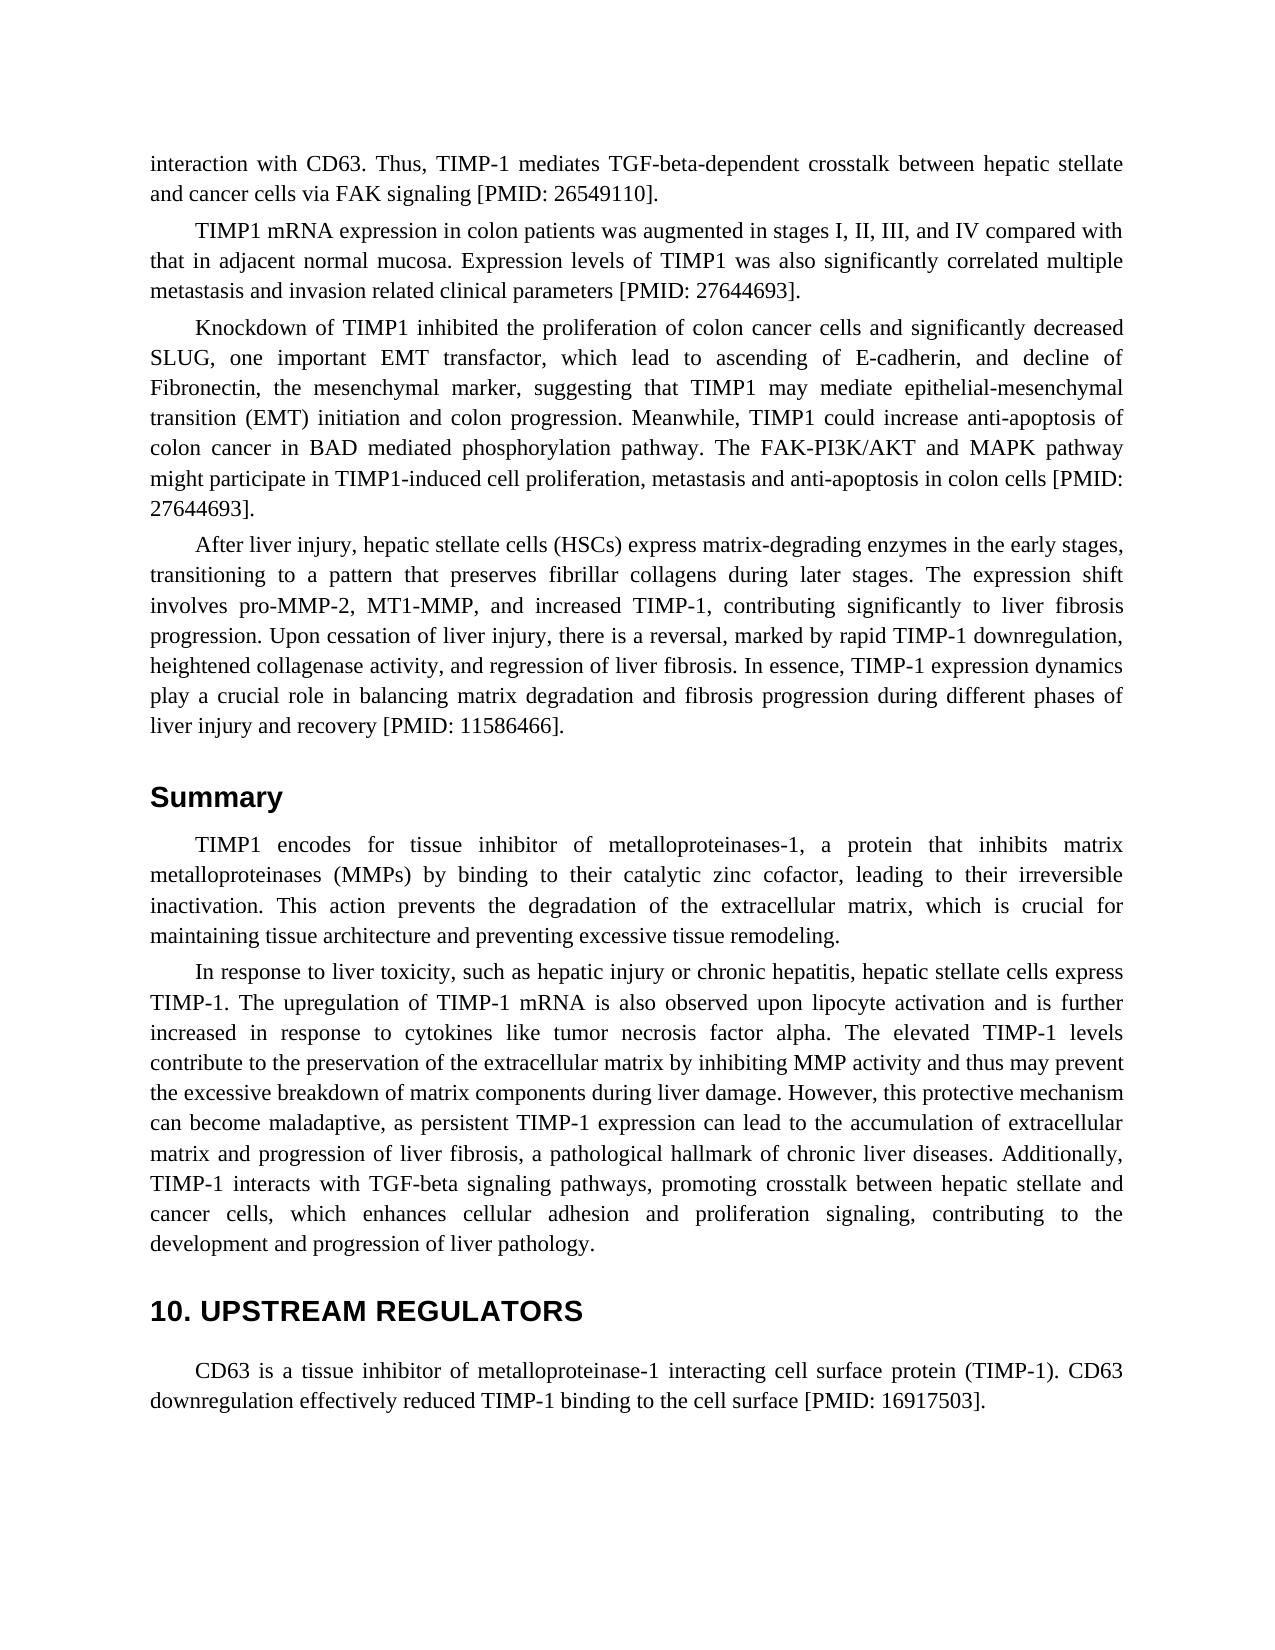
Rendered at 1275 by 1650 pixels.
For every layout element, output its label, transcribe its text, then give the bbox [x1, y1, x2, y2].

subtitle 10. Upstream Regulators [150, 1294, 1125, 1327]
text In response to liver toxicity, such as hepatic injury or chronic hepatitis, hepatic stellate cells express TIMP-1. The upregulation of TIMP-1 mRNA is also observed upon lipocyte activation and is further increased in response to cytokines like tumor necrosis factor alpha. The elevated TIMP-1 levels contribute to the preservation of the extracellular matrix by inhibiting MMP activity and thus may prevent the excessive breakdown of matrix components during liver damage. However, this protective mechanism can become maladaptive, as persistent TIMP-1 expression can lead to the accumulation of extracellular matrix and progression of liver fibrosis, a pathological hallmark of chronic liver diseases. Additionally, TIMP-1 interacts with TGF-beta signaling pathways, promoting crosstalk between hepatic stellate and cancer cells, which enhances cellular adhesion and proliferation signaling, contributing to the development and progression of liver pathology. [150, 958, 1125, 1257]
subtitle Summary [150, 780, 1125, 814]
